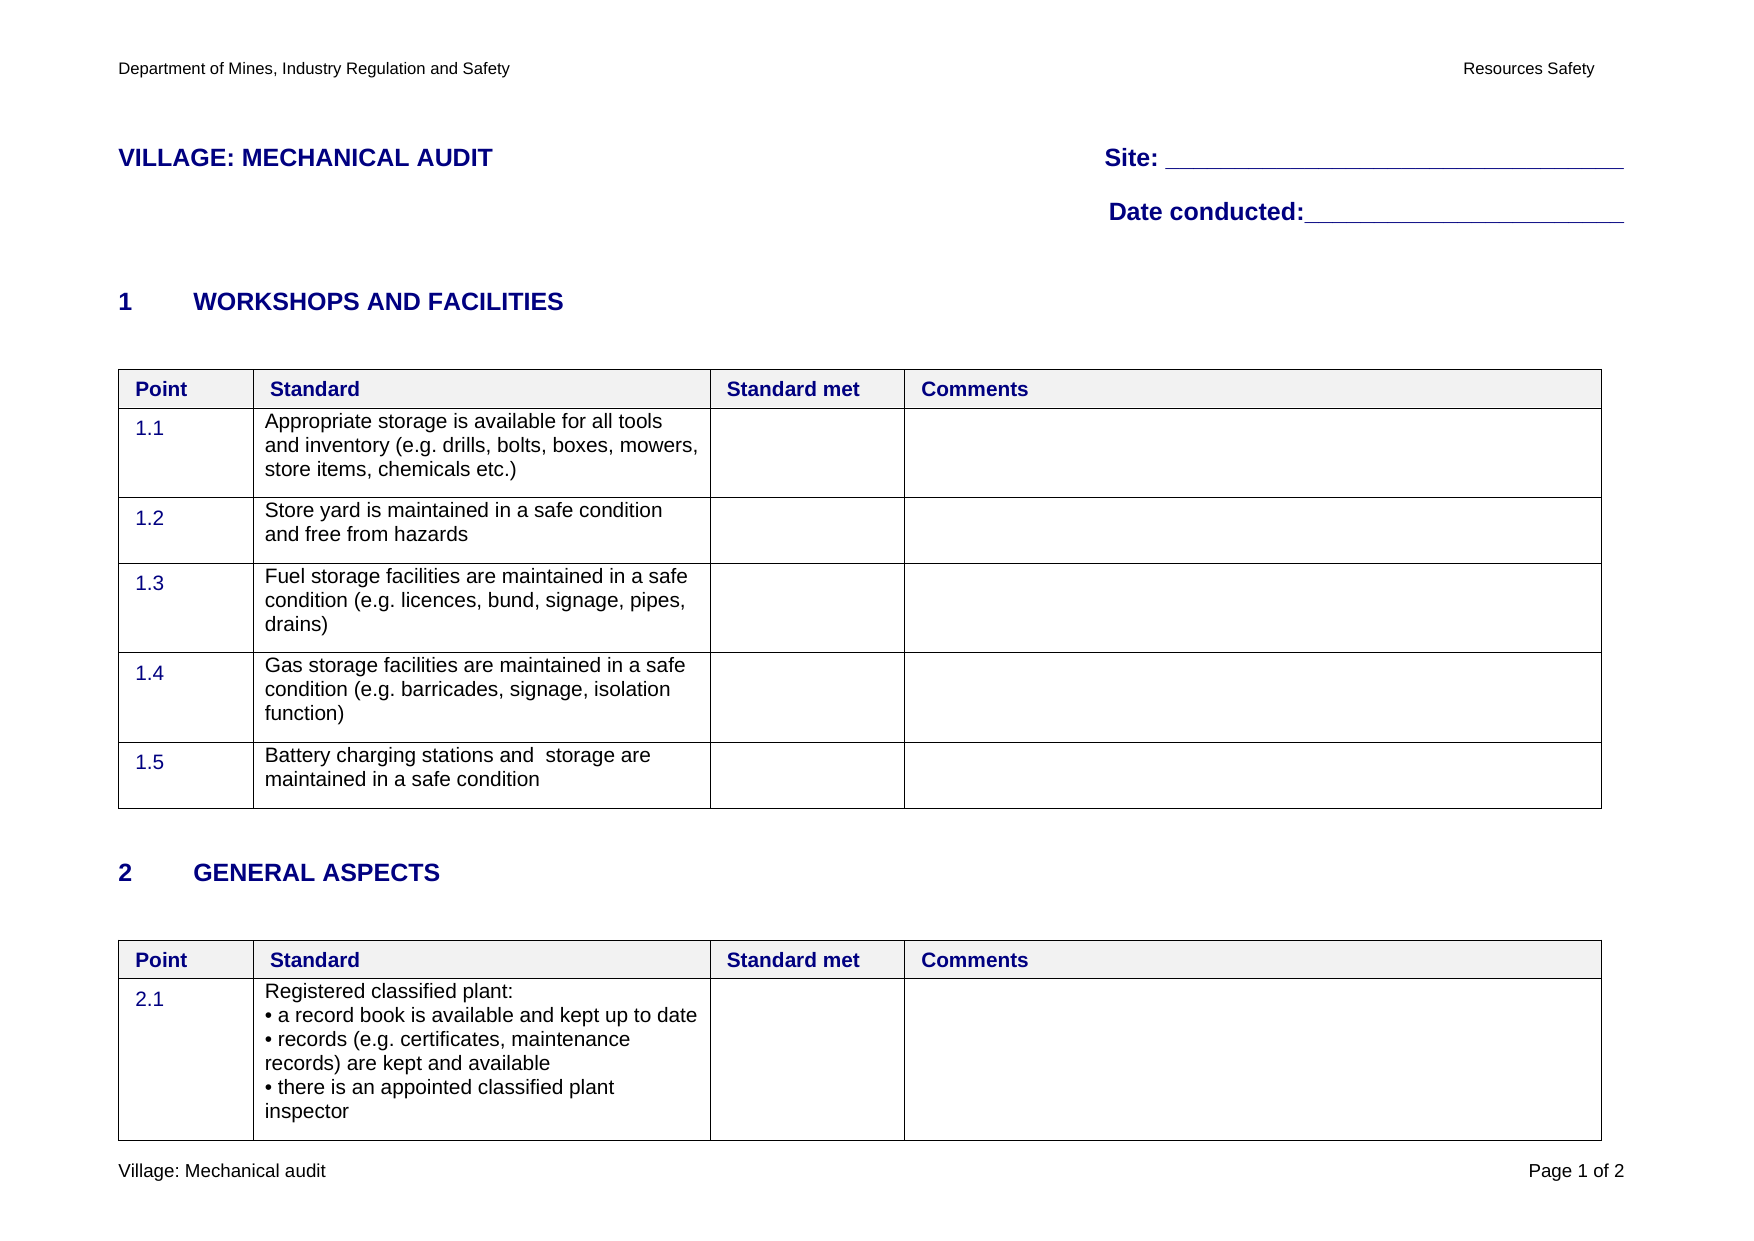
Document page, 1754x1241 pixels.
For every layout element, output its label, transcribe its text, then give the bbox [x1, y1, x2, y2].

subtitle Village: Mechanical audit Site: _________________________________ [118, 143, 1624, 172]
table_cell [106, 899, 1612, 1141]
table_cell [106, 328, 1612, 809]
subtitle Date conducted:_______________________ [118, 197, 1624, 226]
table_header 1 Workshops and facilities [106, 238, 1612, 328]
table_cell 2 General aspects [106, 809, 1612, 899]
